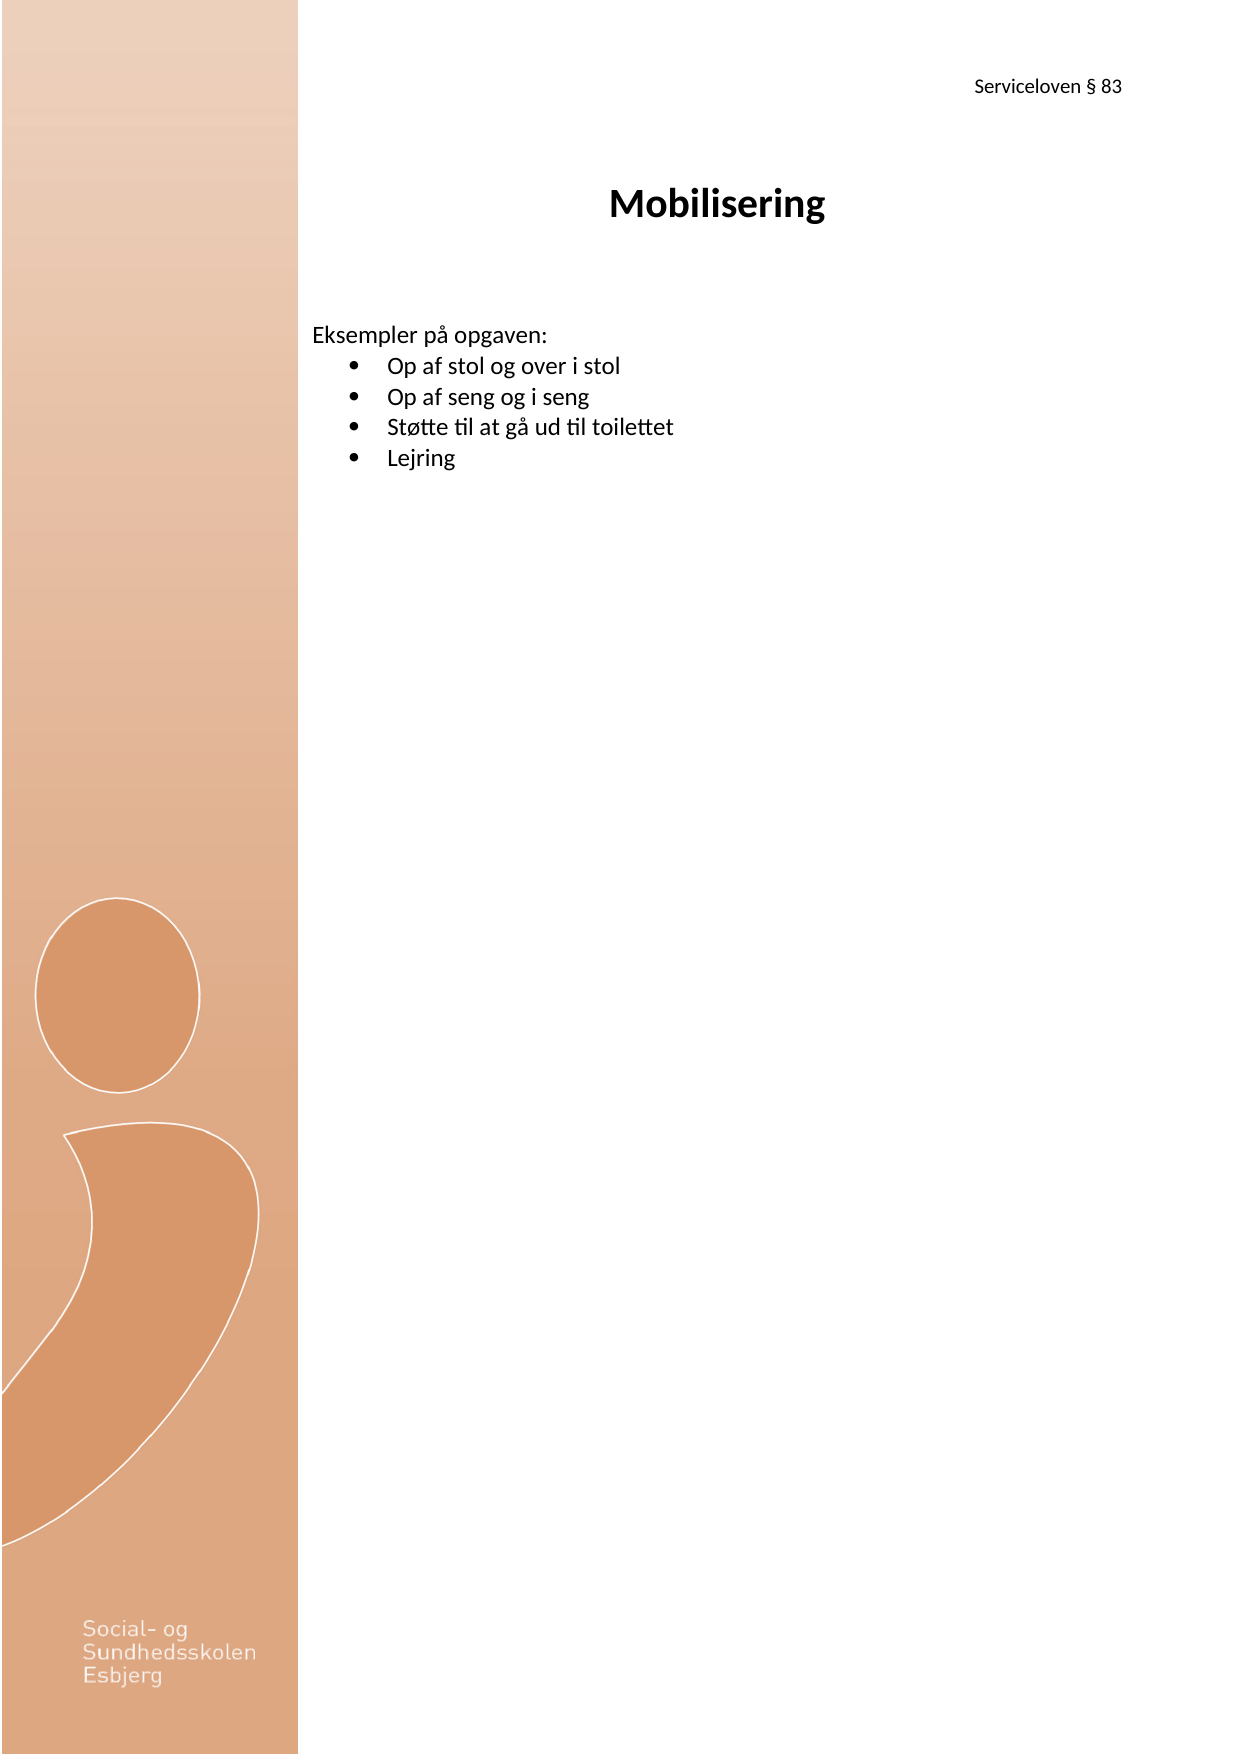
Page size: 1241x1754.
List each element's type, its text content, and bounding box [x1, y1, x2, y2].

list Op af stol og over i stol [298, 350, 1122, 381]
text Mobilisering [298, 177, 1122, 228]
list Støtte til at gå ud til toilettet [298, 411, 1122, 442]
list Op af seng og i seng [298, 381, 1122, 411]
list Lejring [298, 442, 1122, 472]
text Eksempler på opgaven: [298, 319, 1122, 350]
